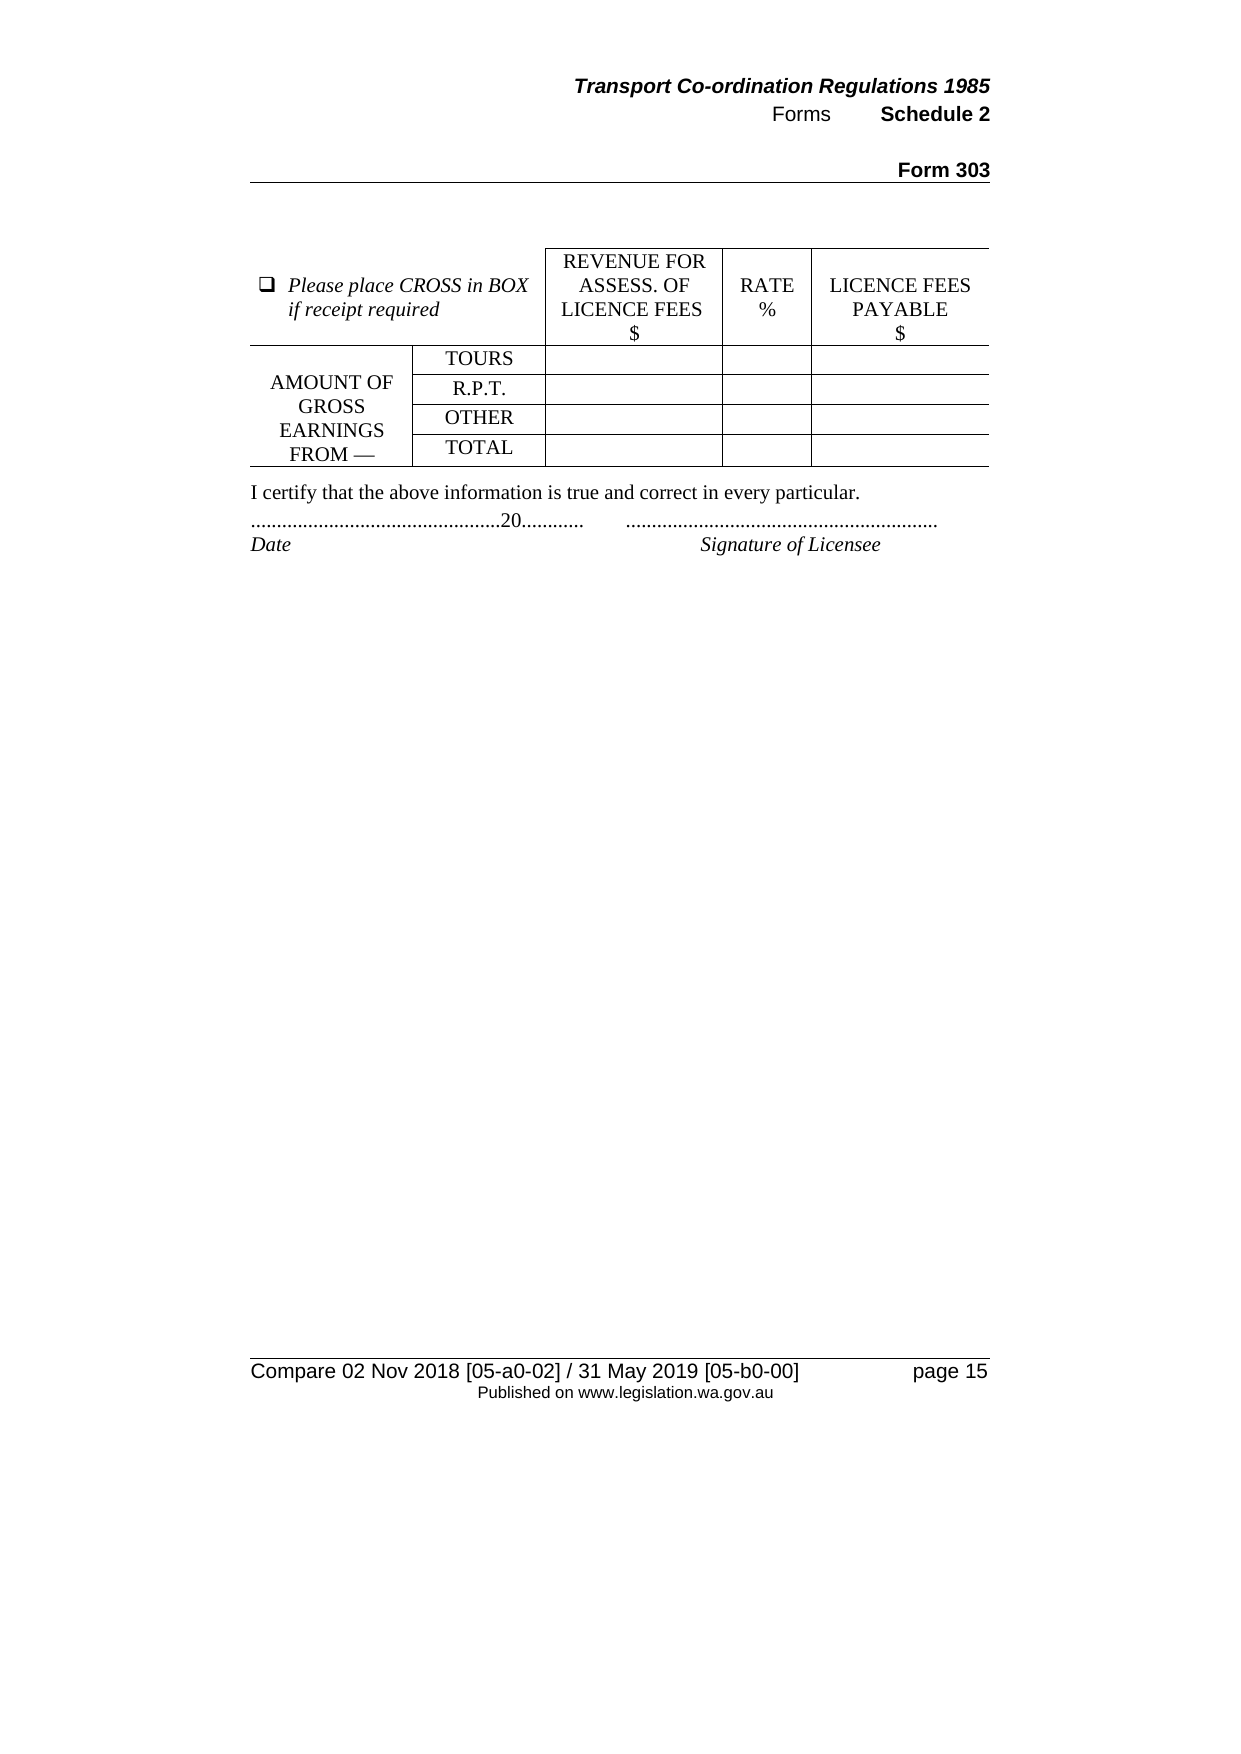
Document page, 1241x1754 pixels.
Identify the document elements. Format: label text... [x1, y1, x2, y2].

text I certify that the above information is true and correct in every particular. [250, 480, 990, 504]
table_cell [546, 375, 722, 404]
table_cell [812, 346, 989, 374]
table_header LICENCE FEES PAYABLE $ [812, 249, 989, 345]
table_cell [413, 346, 545, 374]
text ................................................20............ ............................................................ [250, 508, 990, 532]
table_cell [546, 346, 722, 374]
table_cell [812, 375, 989, 404]
table_cell [546, 405, 722, 433]
table_cell [812, 435, 989, 466]
table_cell TOTAL [413, 435, 545, 466]
table_cell AMOUNT OF GROSS EARNINGS FROM — [250, 346, 412, 466]
table_cell [723, 346, 811, 374]
table_cell [723, 405, 811, 433]
table_header Please place CROSS in BOX if receipt required [250, 248, 545, 345]
table_cell OTHER [413, 405, 545, 433]
text Date Signature of Licensee [250, 532, 990, 556]
table_cell [723, 435, 811, 466]
table_cell [812, 405, 989, 433]
table_cell [723, 375, 811, 404]
table_cell R.P.T. [413, 375, 545, 404]
table_header RATE % [723, 249, 811, 345]
table_cell [546, 435, 722, 466]
table_header REVENUE FOR ASSESS. OF LICENCE FEES $ [546, 249, 722, 345]
